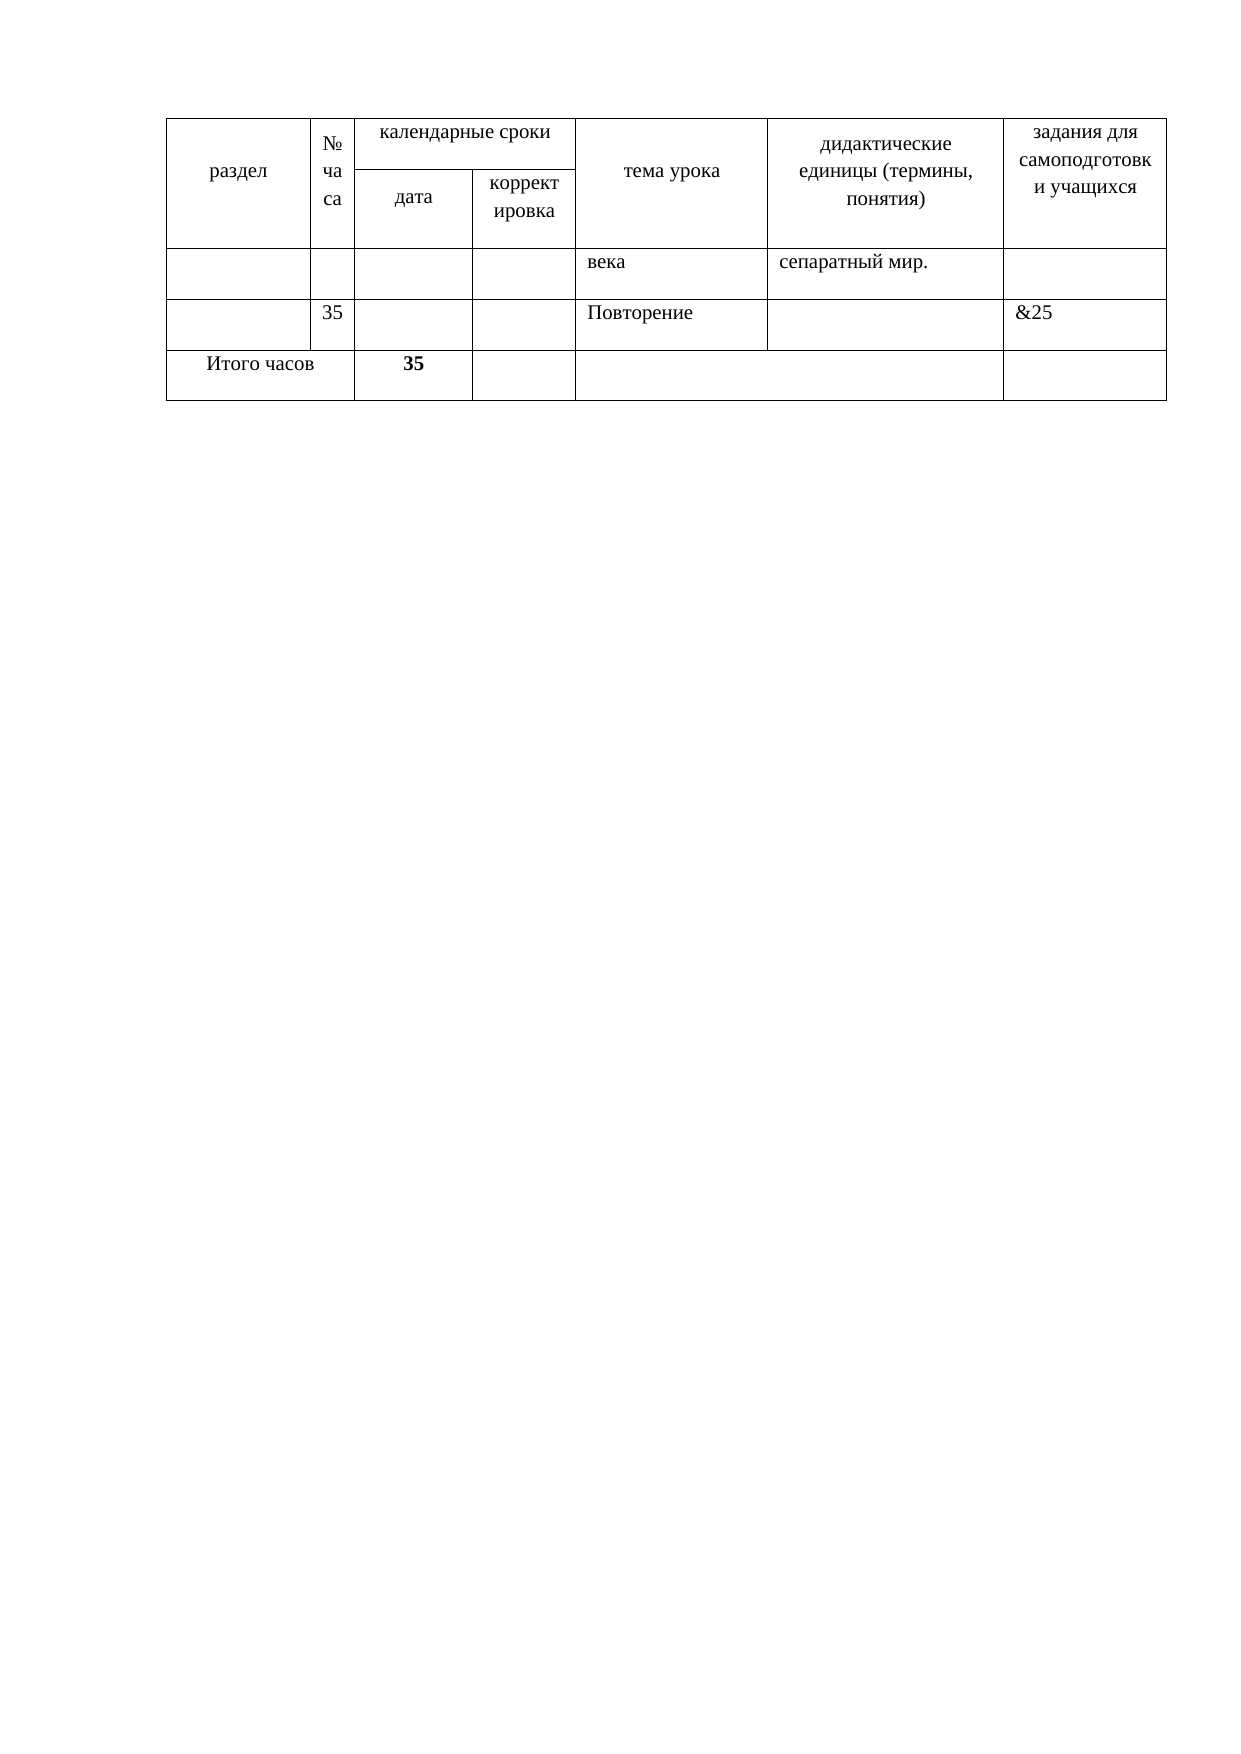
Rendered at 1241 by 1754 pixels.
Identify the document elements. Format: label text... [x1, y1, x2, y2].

table_cell [167, 300, 310, 349]
table_cell [1004, 351, 1166, 400]
table_cell Внешняя политика II половины XIX века [576, 249, 767, 298]
table_cell [473, 300, 575, 349]
table_cell 35 [311, 300, 354, 349]
table_cell дата [355, 170, 472, 248]
table_header тема урока [576, 119, 767, 248]
table_cell [355, 249, 472, 298]
table_header № часа [311, 119, 354, 248]
table_cell [167, 249, 310, 298]
table_cell &25 [1004, 300, 1166, 349]
table_cell 35 [355, 351, 472, 400]
table_cell [473, 351, 575, 400]
table_header дидактические единицы (термины, понятия) [768, 119, 1003, 248]
table_cell Повторение [576, 300, 767, 349]
table_cell [1004, 249, 1166, 298]
table_cell 34 [311, 249, 354, 298]
table_cell [355, 300, 472, 349]
table_cell [576, 351, 1003, 400]
table_header задания для самоподготовки учащихся [1004, 119, 1166, 248]
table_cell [768, 249, 1003, 298]
table_cell [768, 300, 1003, 349]
table_cell Итого часов [167, 351, 354, 400]
table_cell корректировка [473, 170, 575, 248]
table_cell [473, 249, 575, 298]
table_header раздел [167, 119, 310, 248]
table_header календарные сроки [355, 119, 575, 169]
